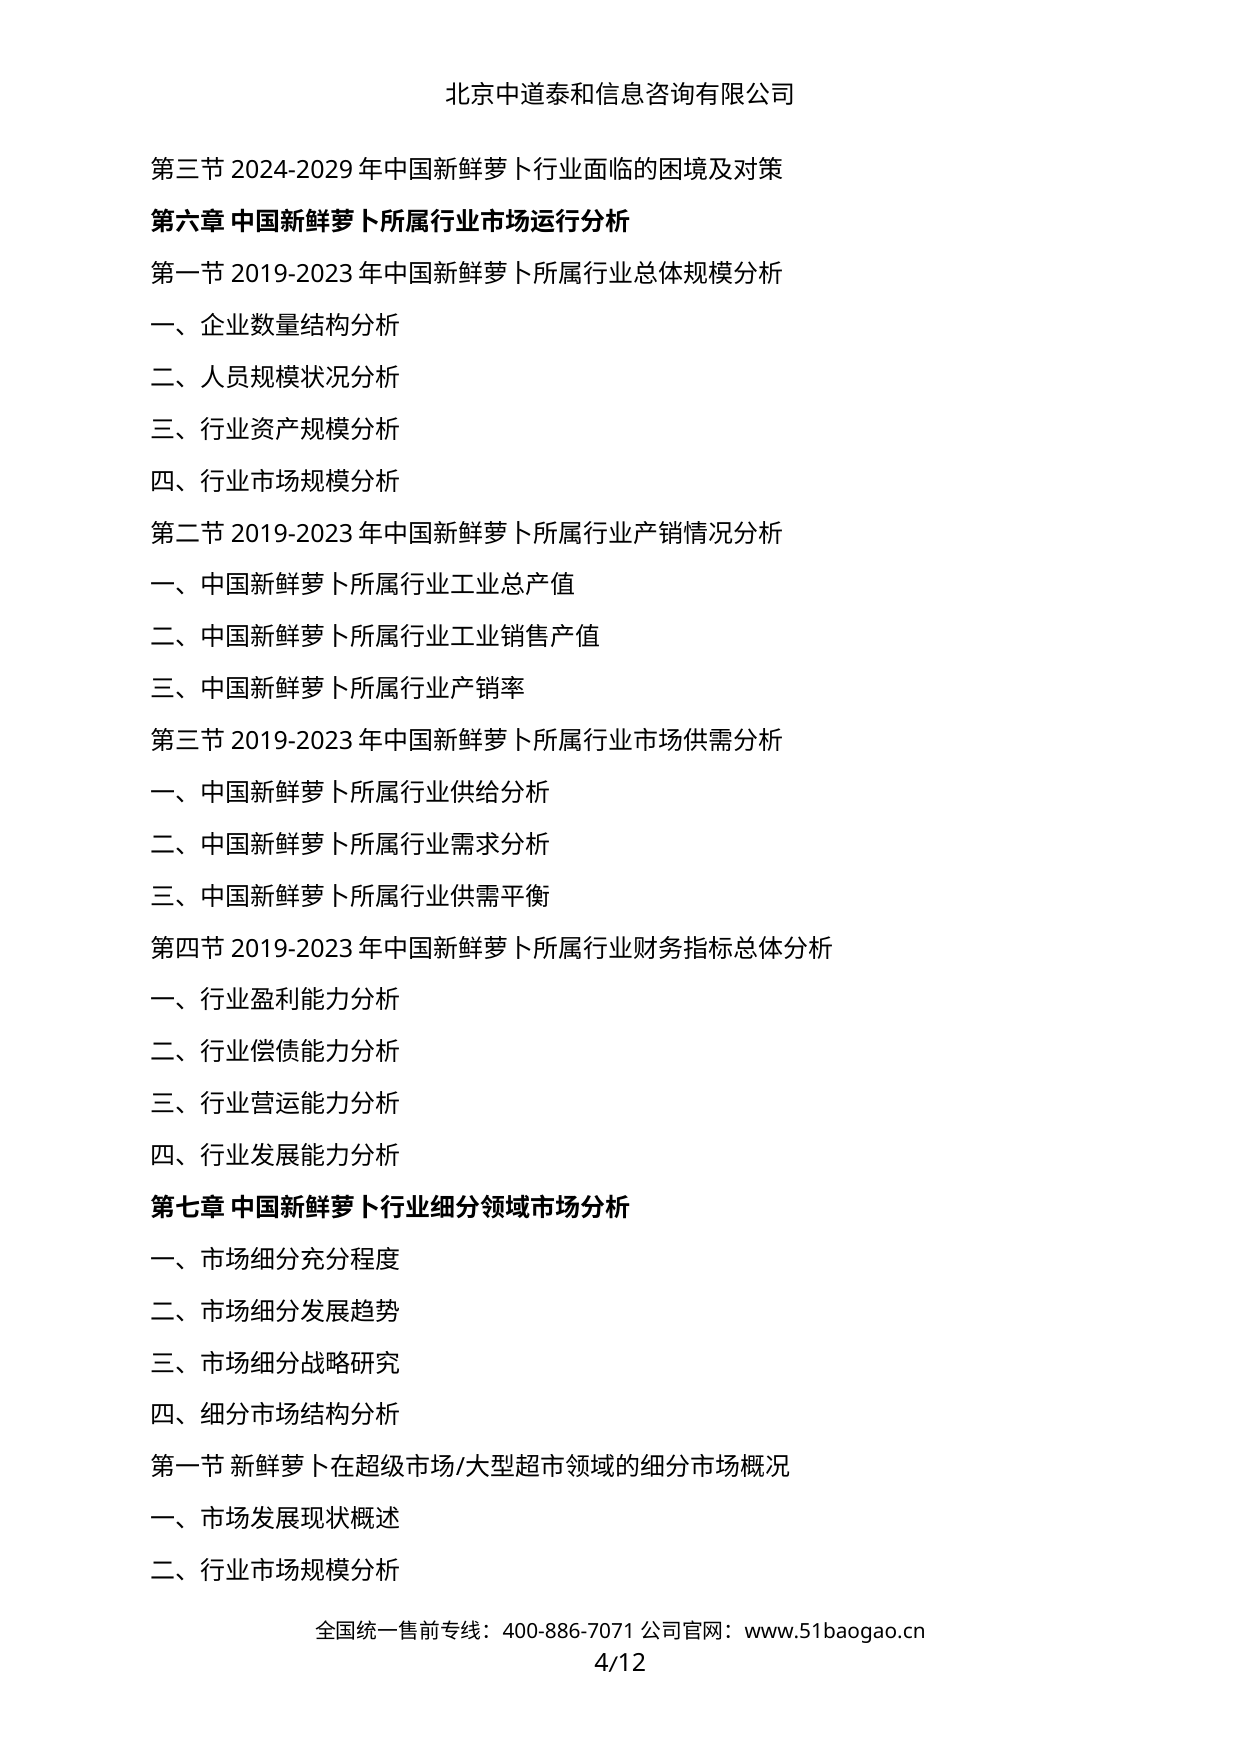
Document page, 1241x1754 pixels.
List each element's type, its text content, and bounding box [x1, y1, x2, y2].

text 第一节 新鲜萝卜在超级市场/大型超市领域的细分市场概况 [150, 1447, 1090, 1483]
text 三、行业营运能力分析 [150, 1084, 1090, 1120]
text 一、中国新鲜萝卜所属行业工业总产值 [150, 565, 1090, 601]
text 三、行业资产规模分析 [150, 409, 1090, 446]
text 一、市场细分充分程度 [150, 1239, 1090, 1276]
text 二、行业偿债能力分析 [150, 1032, 1090, 1068]
text 第三节 2019-2023年中国新鲜萝卜所属行业市场供需分析 [150, 721, 1090, 757]
text 一、中国新鲜萝卜所属行业供给分析 [150, 772, 1090, 809]
text 三、中国新鲜萝卜所属行业产销率 [150, 669, 1090, 705]
text 第六章 中国新鲜萝卜所属行业市场运行分析 [150, 202, 1090, 238]
text 第四节 2019-2023年中国新鲜萝卜所属行业财务指标总体分析 [150, 928, 1090, 964]
text 一、行业盈利能力分析 [150, 980, 1090, 1016]
text 四、行业发展能力分析 [150, 1136, 1090, 1172]
text 二、市场细分发展趋势 [150, 1291, 1090, 1327]
text 一、企业数量结构分析 [150, 306, 1090, 342]
text 三、市场细分战略研究 [150, 1343, 1090, 1379]
text 二、行业市场规模分析 [150, 1551, 1090, 1587]
text 第七章 中国新鲜萝卜行业细分领域市场分析 [150, 1187, 1090, 1224]
text 三、中国新鲜萝卜所属行业供需平衡 [150, 876, 1090, 912]
text 第一节 2019-2023年中国新鲜萝卜所属行业总体规模分析 [150, 254, 1090, 290]
text 一、市场发展现状概述 [150, 1499, 1090, 1535]
text 二、中国新鲜萝卜所属行业工业销售产值 [150, 617, 1090, 653]
text 四、细分市场结构分析 [150, 1395, 1090, 1431]
text 第二节 2019-2023年中国新鲜萝卜所属行业产销情况分析 [150, 513, 1090, 549]
text 二、人员规模状况分析 [150, 357, 1090, 394]
text 二、中国新鲜萝卜所属行业需求分析 [150, 824, 1090, 861]
text 第三节 2024-2029年中国新鲜萝卜行业面临的困境及对策 [150, 150, 1090, 186]
text 四、行业市场规模分析 [150, 461, 1090, 497]
